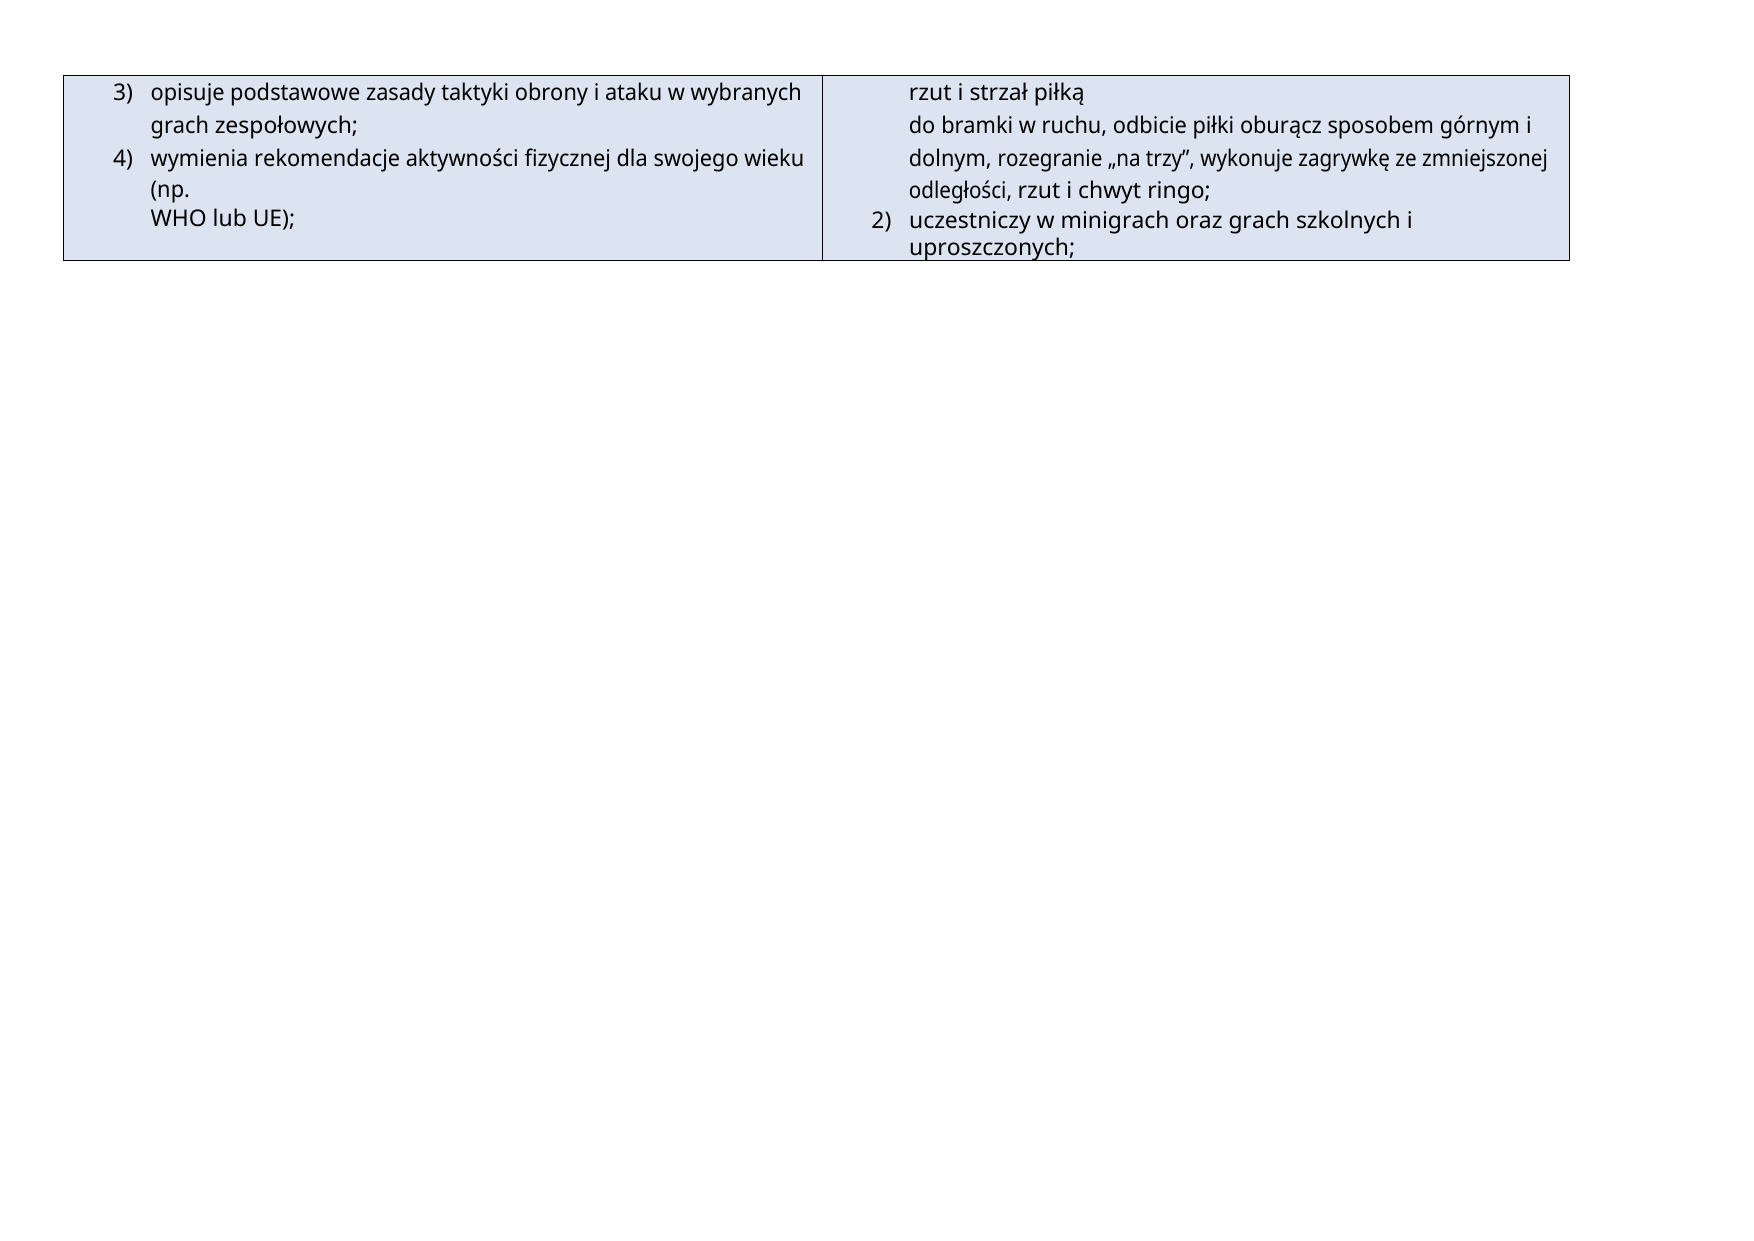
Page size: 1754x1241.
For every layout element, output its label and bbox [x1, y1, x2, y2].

table_cell [64, 76, 822, 260]
table_cell [823, 76, 1569, 260]
